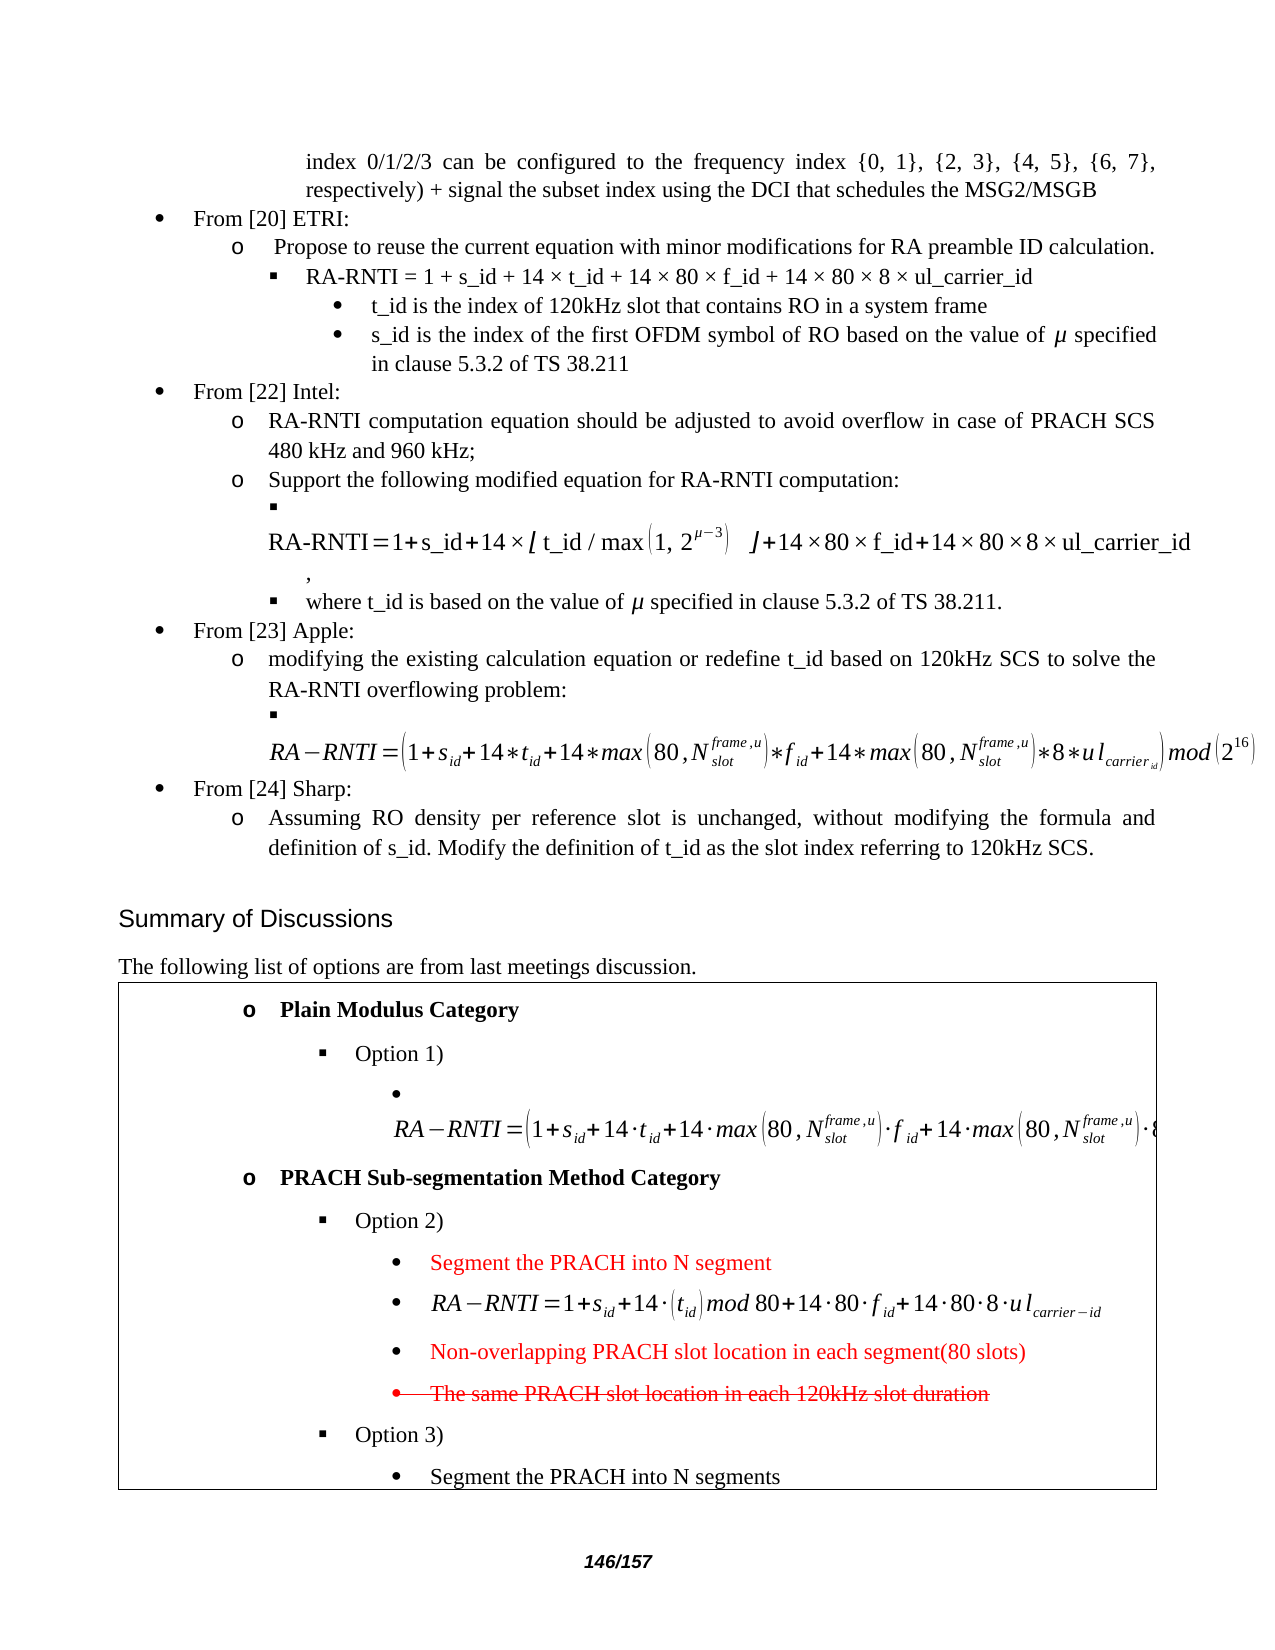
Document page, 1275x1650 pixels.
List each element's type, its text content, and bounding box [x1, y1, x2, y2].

list Assuming RO density per reference slot is unchanged, without modifying the formula and definition of s_id. Modify the definition of t_id as the slot index referring to 120kHz SCS. [231, 804, 1157, 861]
list s_id is the index of the first OFDM symbol of RO based on the value of specified in clause 5.3.2 of TS 38.211 [334, 320, 1157, 376]
list RA-RNTI = 1 + s_id + 14 × t_id + 14 × 80 × f_id + 14 × 80 × 8 × ul_carrier_id [268, 263, 1157, 290]
list RA-RNTI computation equation should be adjusted to avoid overflow in case of PRACH SCS 480 kHz and 960 kHz; [231, 407, 1157, 463]
list From [22] Intel: [156, 378, 1157, 405]
list , [268, 496, 1157, 585]
list From [23] Apple: [156, 617, 1157, 643]
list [268, 148, 1157, 202]
subtitle Summary of Discussions [118, 903, 1157, 932]
list where t_id is based on the value of specified in clause 5.3.2 of TS 38.211. [268, 587, 1157, 615]
list Support the following modified equation for RA-RNTI computation: [231, 466, 1157, 494]
list From [20] ETRI: [156, 204, 1157, 231]
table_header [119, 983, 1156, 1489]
list modifying the existing calculation equation or redefine t_id based on 120kHz SCS to solve the RA-RNTI overflowing problem: [231, 646, 1157, 702]
list t_id is the index of 120kHz slot that contains RO in a system frame [334, 292, 1157, 318]
list From [24] Sharp: [156, 775, 1157, 802]
list Propose to reuse the current equation with minor modifications for RA preamble ID calculation. [231, 233, 1157, 261]
text The following list of options are from last meetings discussion. [118, 953, 1157, 980]
